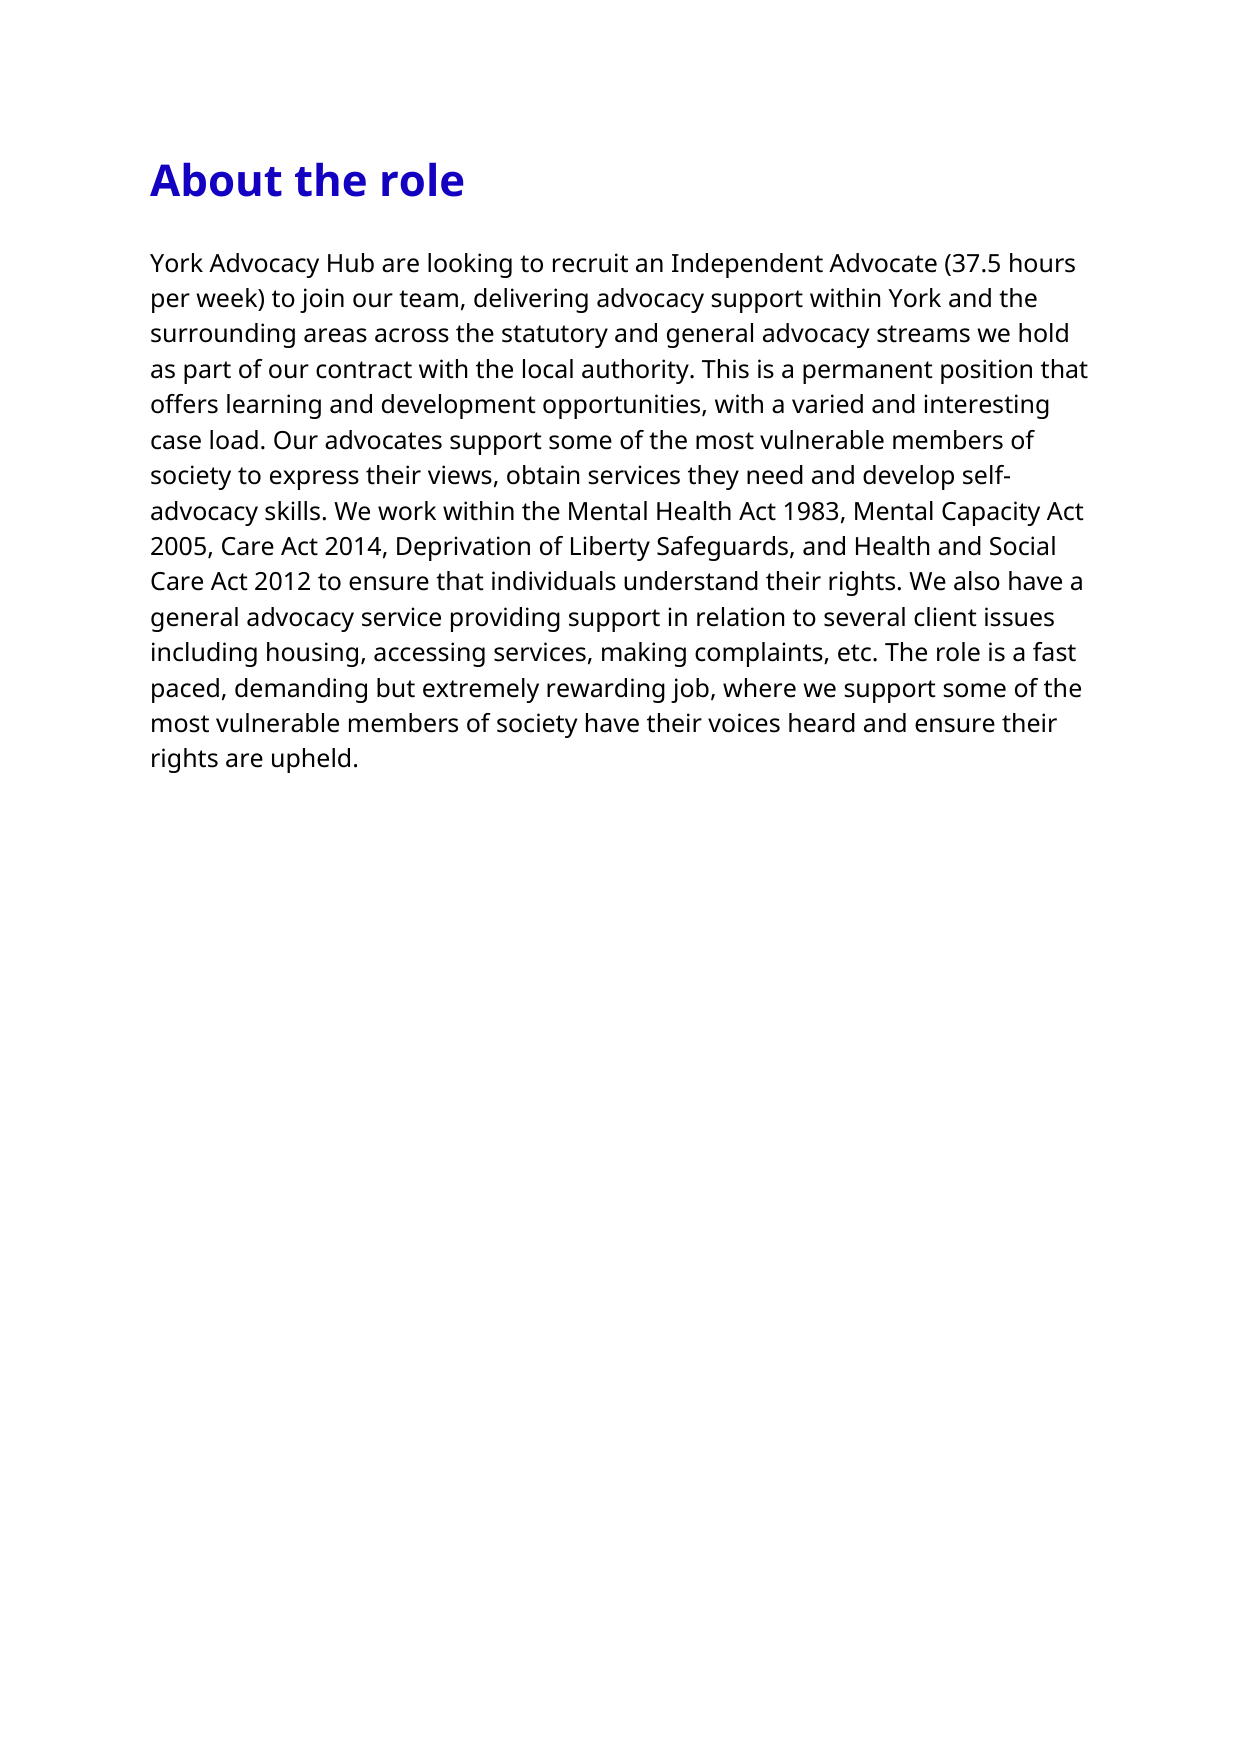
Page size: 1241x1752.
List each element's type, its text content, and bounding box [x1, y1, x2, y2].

text About the role [150, 150, 1090, 244]
text York Advocacy Hub are looking to recruit an Independent Advocate (37.5 hours per week) to join our team, delivering advocacy support within York and the surrounding areas across the statutory and general advocacy streams we hold as part of our contract with the local authority. This is a permanent position that offers learning and development opportunities, with a varied and interesting case load. Our advocates support some of the most vulnerable members of society to express their views, obtain services they need and develop self-advocacy skills. We work within the Mental Health Act 1983, Mental Capacity Act 2005, Care Act 2014, Deprivation of Liberty Safeguards, and Health and Social Care Act 2012 to ensure that individuals understand their rights. We also have a general advocacy service providing support in relation to several client issues including housing, accessing services, making complaints, etc. The role is a fast paced, demanding but extremely rewarding job, where we support some of the most vulnerable members of society have their voices heard and ensure their rights are upheld. [150, 244, 1090, 775]
